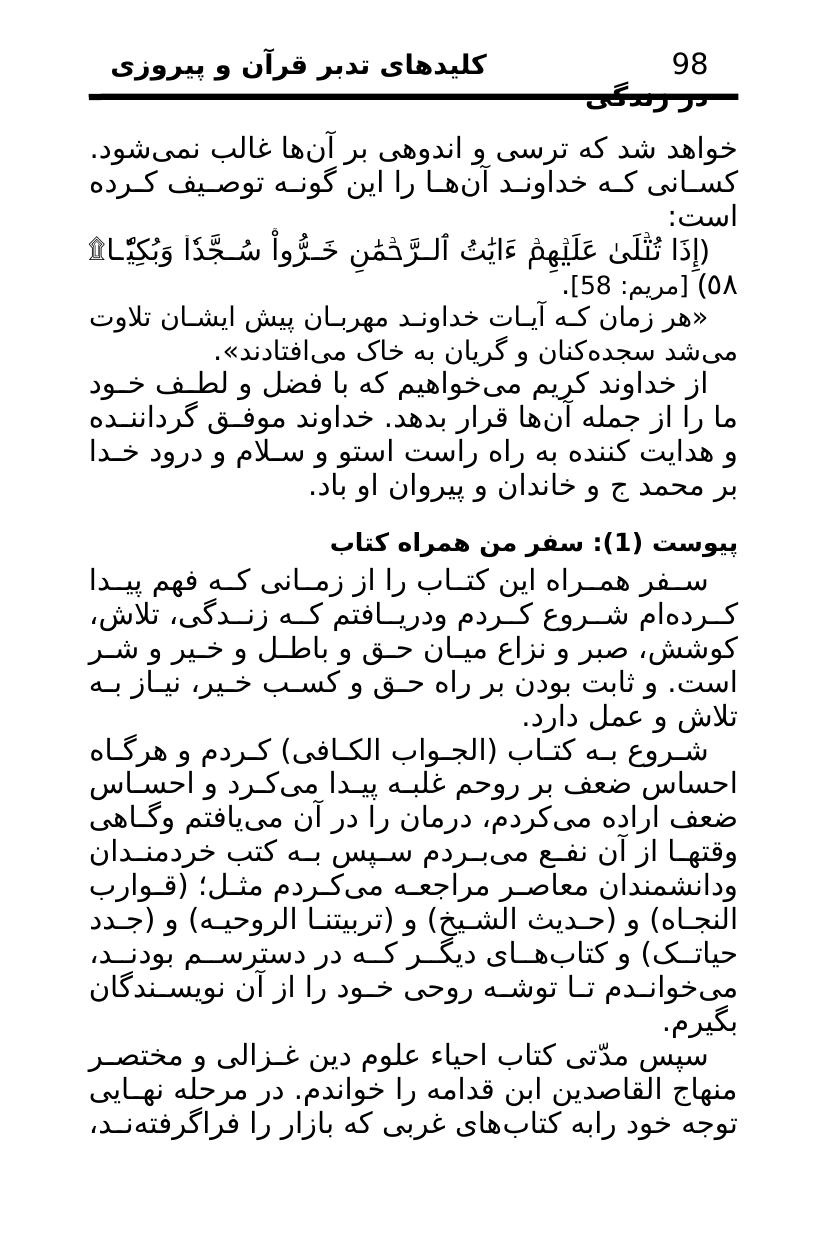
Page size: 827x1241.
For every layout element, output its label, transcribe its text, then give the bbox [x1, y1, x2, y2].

text از خداوند کریم می‌خواهیم که با فضل و لطف خود ما را از جمله آن‌ها قرار بدهد. خداوند موفق گرداننده و هدایت کننده به راه راست استو و سلام و درود خدا بر محمد ج و خاندان و پیروان او باد. [89, 367, 738, 503]
text سفر همراه این کتاب را از زمانی که فهم پیدا کرده‌ام شروع کردم ودریافتم که زندگی، تلاش، کوشش، صبر و نزاع میان حق و باطل و خیر و شر است. و ثابت بودن بر راه حق و کسب خیر، نیاز به تلاش و عمل دارد. [89, 563, 738, 733]
text پیوست (1): سفر من همراه کتاب [89, 528, 738, 557]
text «هر زمان که آیات خداوند مهربان پیش ایشان تلاوت می‌شد سجده‌کنان و گریان به خاک می‌افتادند». [89, 301, 738, 367]
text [89, 1038, 738, 1140]
text ﴿إِذَا تُتۡلَىٰ عَلَيۡهِمۡ ءَايَٰتُ ٱلرَّحۡمَٰنِ خَرُّواْۤ سُجَّدٗاۤ وَبُكِيّٗا۩ ٥٨﴾ [مریم: 58]. [89, 233, 738, 301]
text شروع به کتاب (الجواب الکافی) کردم و هرگاه احساس ضعف بر روحم غلبه پیدا می‌کرد و احساس ضعف اراده می‌کردم، درمان را در آن می‌یافتم وگاهی وقتها از آن نفع می‌بردم سپس به کتب خردمندان ودانشمندان معاصر مراجعه می‌کردم مثل؛ (قوارب النجاه) و (حدیث الشیخ) و (تربیتنا الروحیه) و (جدد حیاتک) و کتاب‌های دیگر که در دسترسم بودند، می‌خواندم تا توشه روحی خود را از آن نویسندگان بگیرم. [89, 733, 738, 1038]
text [89, 132, 738, 233]
